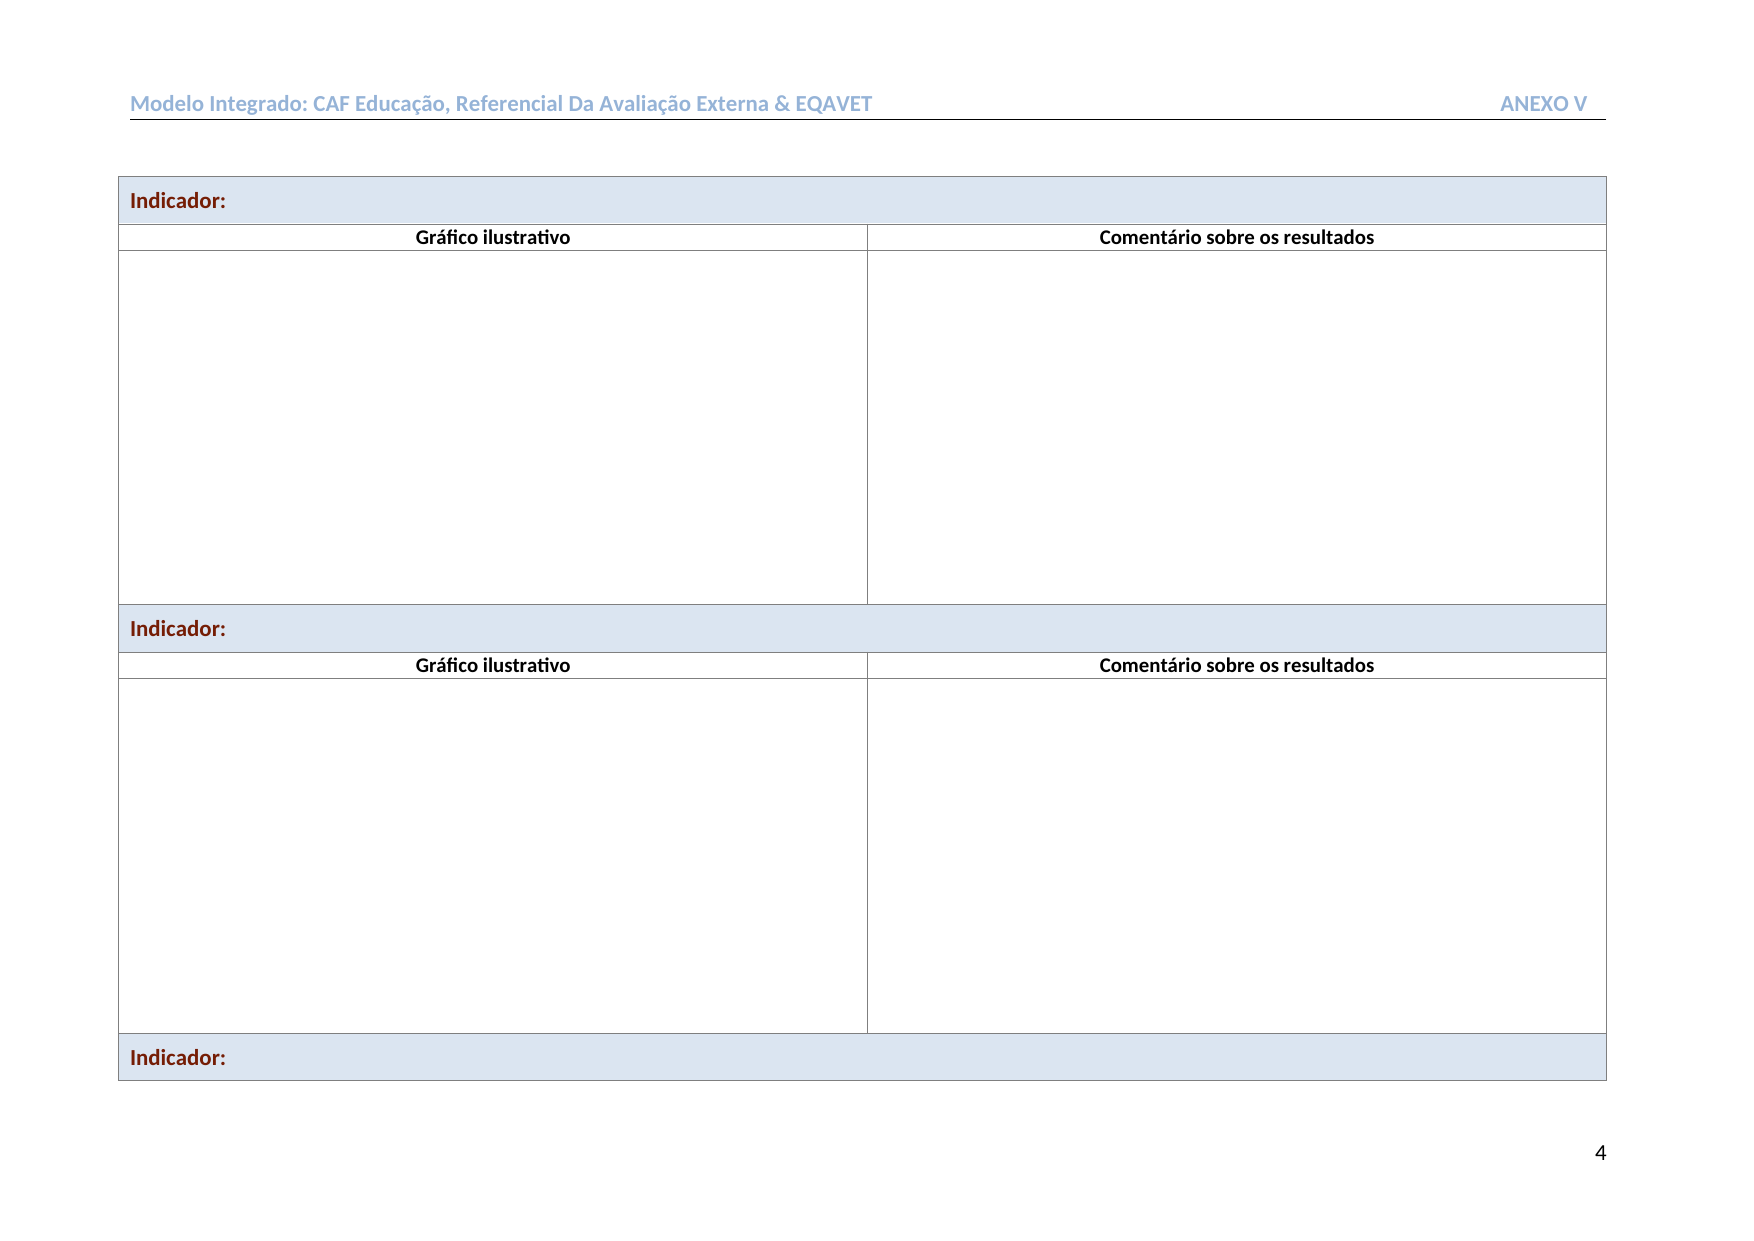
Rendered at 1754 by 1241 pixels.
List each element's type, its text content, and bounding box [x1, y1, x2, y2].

table_cell [868, 251, 1606, 604]
table_cell [119, 679, 867, 1032]
table_cell [119, 251, 867, 604]
table_cell Indicador: [119, 605, 1606, 652]
table_cell Indicador: [119, 1034, 1606, 1080]
table_cell Gráfico ilustrativo [119, 225, 867, 250]
table_cell Gráfico ilustrativo [119, 653, 867, 678]
table_cell [868, 679, 1606, 1032]
table_cell Indicador: [119, 177, 1606, 223]
table_cell Comentário sobre os resultados [868, 225, 1606, 250]
table_cell Comentário sobre os resultados [868, 653, 1606, 678]
